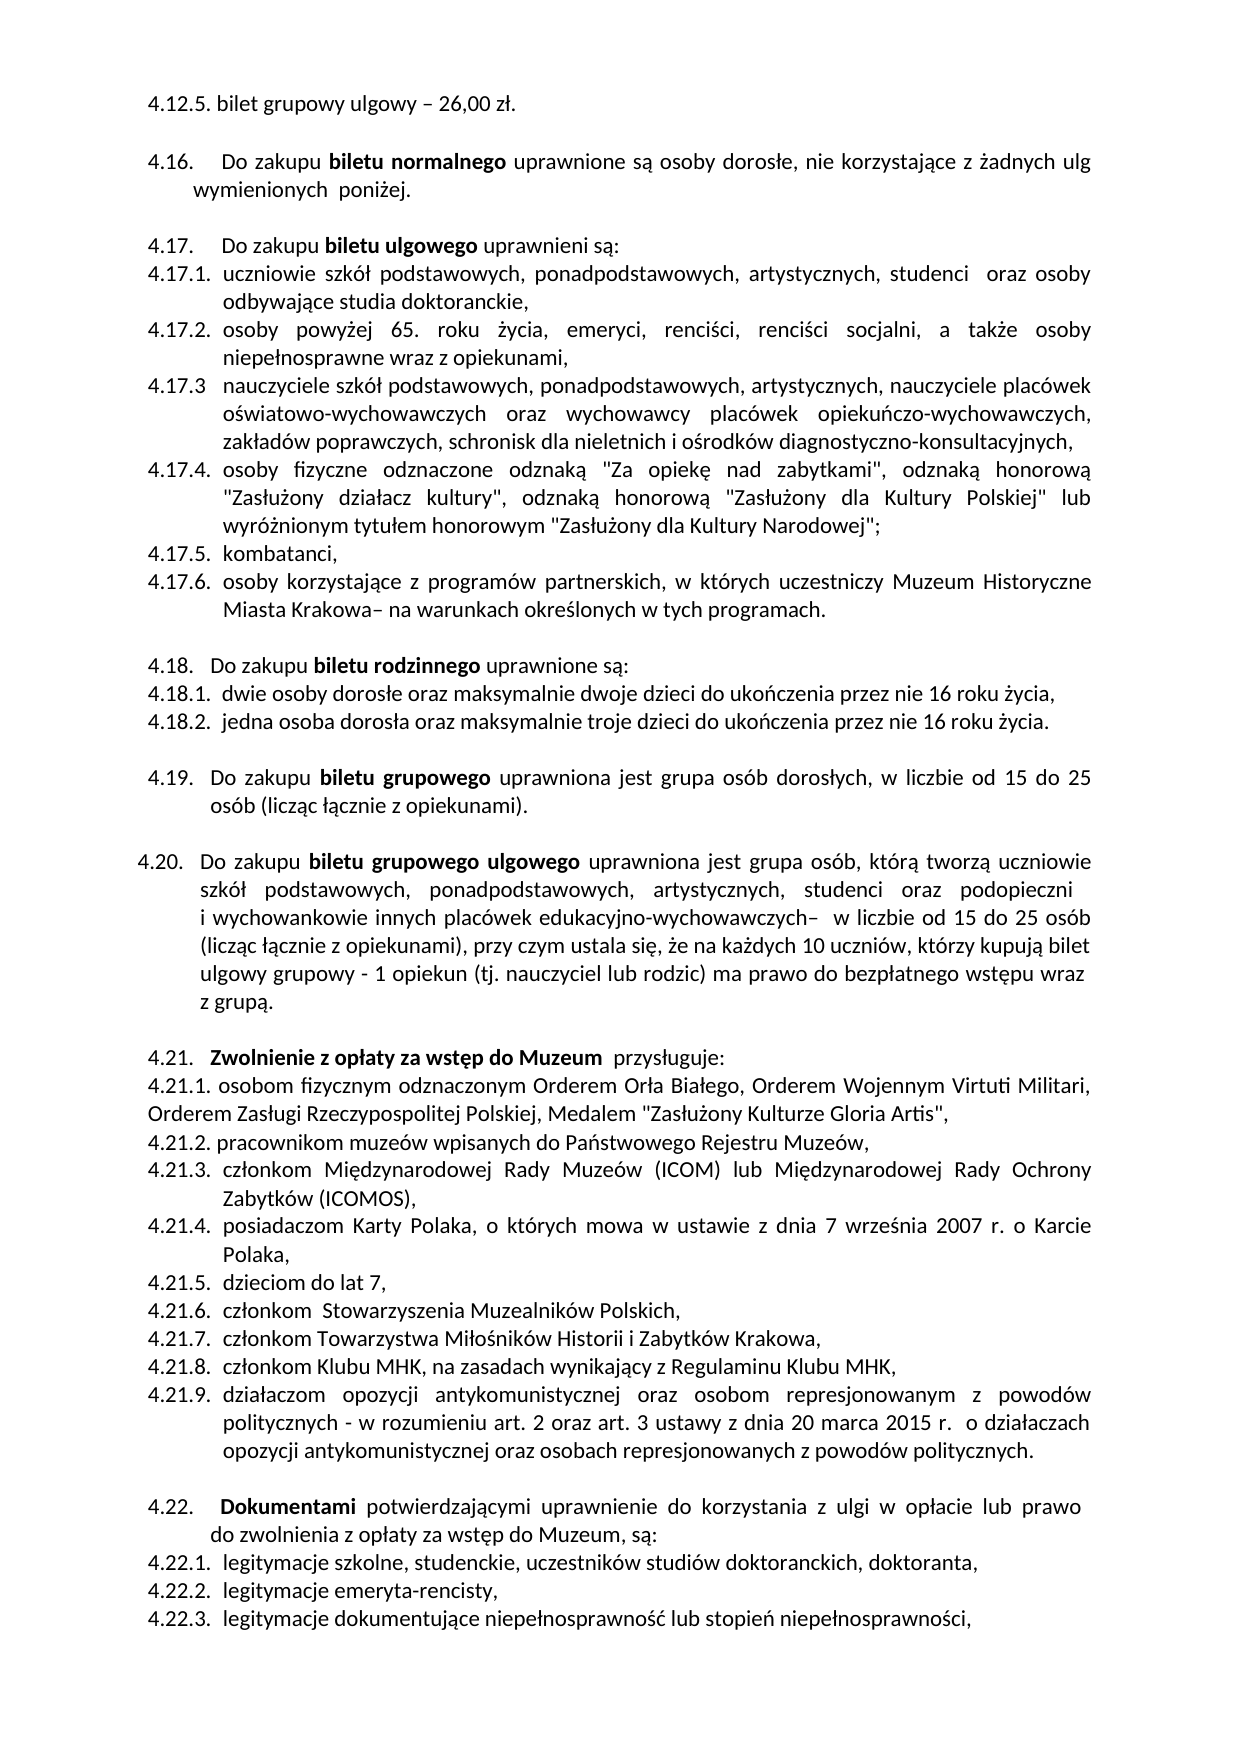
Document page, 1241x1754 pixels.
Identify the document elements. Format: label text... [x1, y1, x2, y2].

list Do zakupu biletu rodzinnego uprawnione są: [148, 651, 1093, 679]
list dzieciom do lat 7, [148, 1268, 1093, 1296]
list członkom Międzynarodowej Rady Muzeów (ICOM) lub Międzynarodowej Rady Ochrony Zabytków (ICOMOS), [148, 1156, 1093, 1212]
text 4.21.1. osobom fizycznym odznaczonym Orderem Orła Białego, Orderem Wojennym Virtuti Militari, Orderem Zasługi Rzeczypospolitej Polskiej, Medalem "Zasłużony Kulturze Gloria Artis", [148, 1072, 1093, 1128]
list działaczom opozycji antykomunistycznej oraz osobom represjonowanym z powodów politycznych - w rozumieniu art. 2 oraz art. 3 ustawy z dnia 20 marca 2015 r. o działaczach opozycji antykomunistycznej oraz osobach represjonowanych z powodów politycznych. [148, 1380, 1093, 1464]
text 4.18.1. dwie osoby dorosłe oraz maksymalnie dwoje dzieci do ukończenia przez nie 16 roku życia, [148, 679, 1093, 707]
list kombatanci, [148, 539, 1093, 567]
list osoby korzystające z programów partnerskich, w których uczestniczy Muzeum Historyczne Miasta Krakowa– na warunkach określonych w tych programach. [148, 567, 1093, 623]
list uczniowie szkół podstawowych, ponadpodstawowych, artystycznych, studenci oraz osoby odbywające studia doktoranckie, [148, 259, 1093, 315]
list członkom Klubu MHK, na zasadach wynikający z Regulaminu Klubu MHK, [148, 1352, 1093, 1380]
list Zwolnienie z opłaty za wstęp do Muzeum przysługuje: [148, 1043, 1093, 1072]
list legitymacje emeryta-rencisty, [148, 1576, 1093, 1604]
text 4.18.2. jedna osoba dorosła oraz maksymalnie troje dzieci do ukończenia przez nie 16 roku życia. [148, 707, 1093, 735]
list nauczyciele szkół podstawowych, ponadpodstawowych, artystycznych, nauczyciele placówek oświatowo-wychowawczych oraz wychowawcy placówek opiekuńczo-wychowawczych, zakładów poprawczych, schronisk dla nieletnich i ośrodków diagnostyczno-konsultacyjnych, [148, 371, 1093, 455]
list legitymacje szkolne, studenckie, uczestników studiów doktoranckich, doktoranta, [148, 1548, 1093, 1576]
text 4.21.2. pracownikom muzeów wpisanych do Państwowego Rejestru Muzeów, [148, 1128, 1093, 1156]
text 4.12.5. bilet grupowy ulgowy – 26,00 zł. [148, 89, 1093, 117]
list członkom Stowarzyszenia Muzealników Polskich, [148, 1296, 1093, 1324]
list członkom Towarzystwa Miłośników Historii i Zabytków Krakowa, [148, 1324, 1093, 1352]
list Do zakupu biletu normalnego uprawnione są osoby dorosłe, nie korzystające z żadnych ulg wymienionych poniżej. [148, 147, 1093, 203]
list Do zakupu biletu ulgowego uprawnieni są: [148, 231, 1093, 259]
list Dokumentami potwierdzającymi uprawnienie do korzystania z ulgi w opłacie lub prawo do zwolnienia z opłaty za wstęp do Muzeum, są: [148, 1492, 1093, 1548]
list Do zakupu biletu grupowego ulgowego uprawniona jest grupa osób, którą tworzą uczniowie szkół podstawowych, ponadpodstawowych, artystycznych, studenci oraz podopieczni i wychowankowie innych placówek edukacyjno-wychowawczych– w liczbie od 15 do 25 osób (licząc łącznie z opiekunami), przy czym ustala się, że na każdych 10 uczniów, którzy kupują bilet ulgowy grupowy - 1 opiekun (tj. nauczyciel lub rodzic) ma prawo do bezpłatnego wstępu wraz z grupą. [137, 847, 1093, 1016]
list posiadaczom Karty Polaka, o których mowa w ustawie z dnia 7 września 2007 r. o Karcie Polaka, [148, 1212, 1093, 1268]
list Do zakupu biletu grupowego uprawniona jest grupa osób dorosłych, w liczbie od 15 do 25 osób (licząc łącznie z opiekunami). [148, 763, 1093, 819]
list legitymacje dokumentujące niepełnosprawność lub stopień niepełnosprawności, [148, 1604, 1093, 1632]
list osoby fizyczne odznaczone odznaką "Za opiekę nad zabytkami", odznaką honorową "Zasłużony działacz kultury", odznaką honorową "Zasłużony dla Kultury Polskiej" lub wyróżnionym tytułem honorowym "Zasłużony dla Kultury Narodowej"; [148, 455, 1093, 539]
list osoby powyżej 65. roku życia, emeryci, renciści, renciści socjalni, a także osoby niepełnosprawne wraz z opiekunami, [148, 315, 1093, 371]
